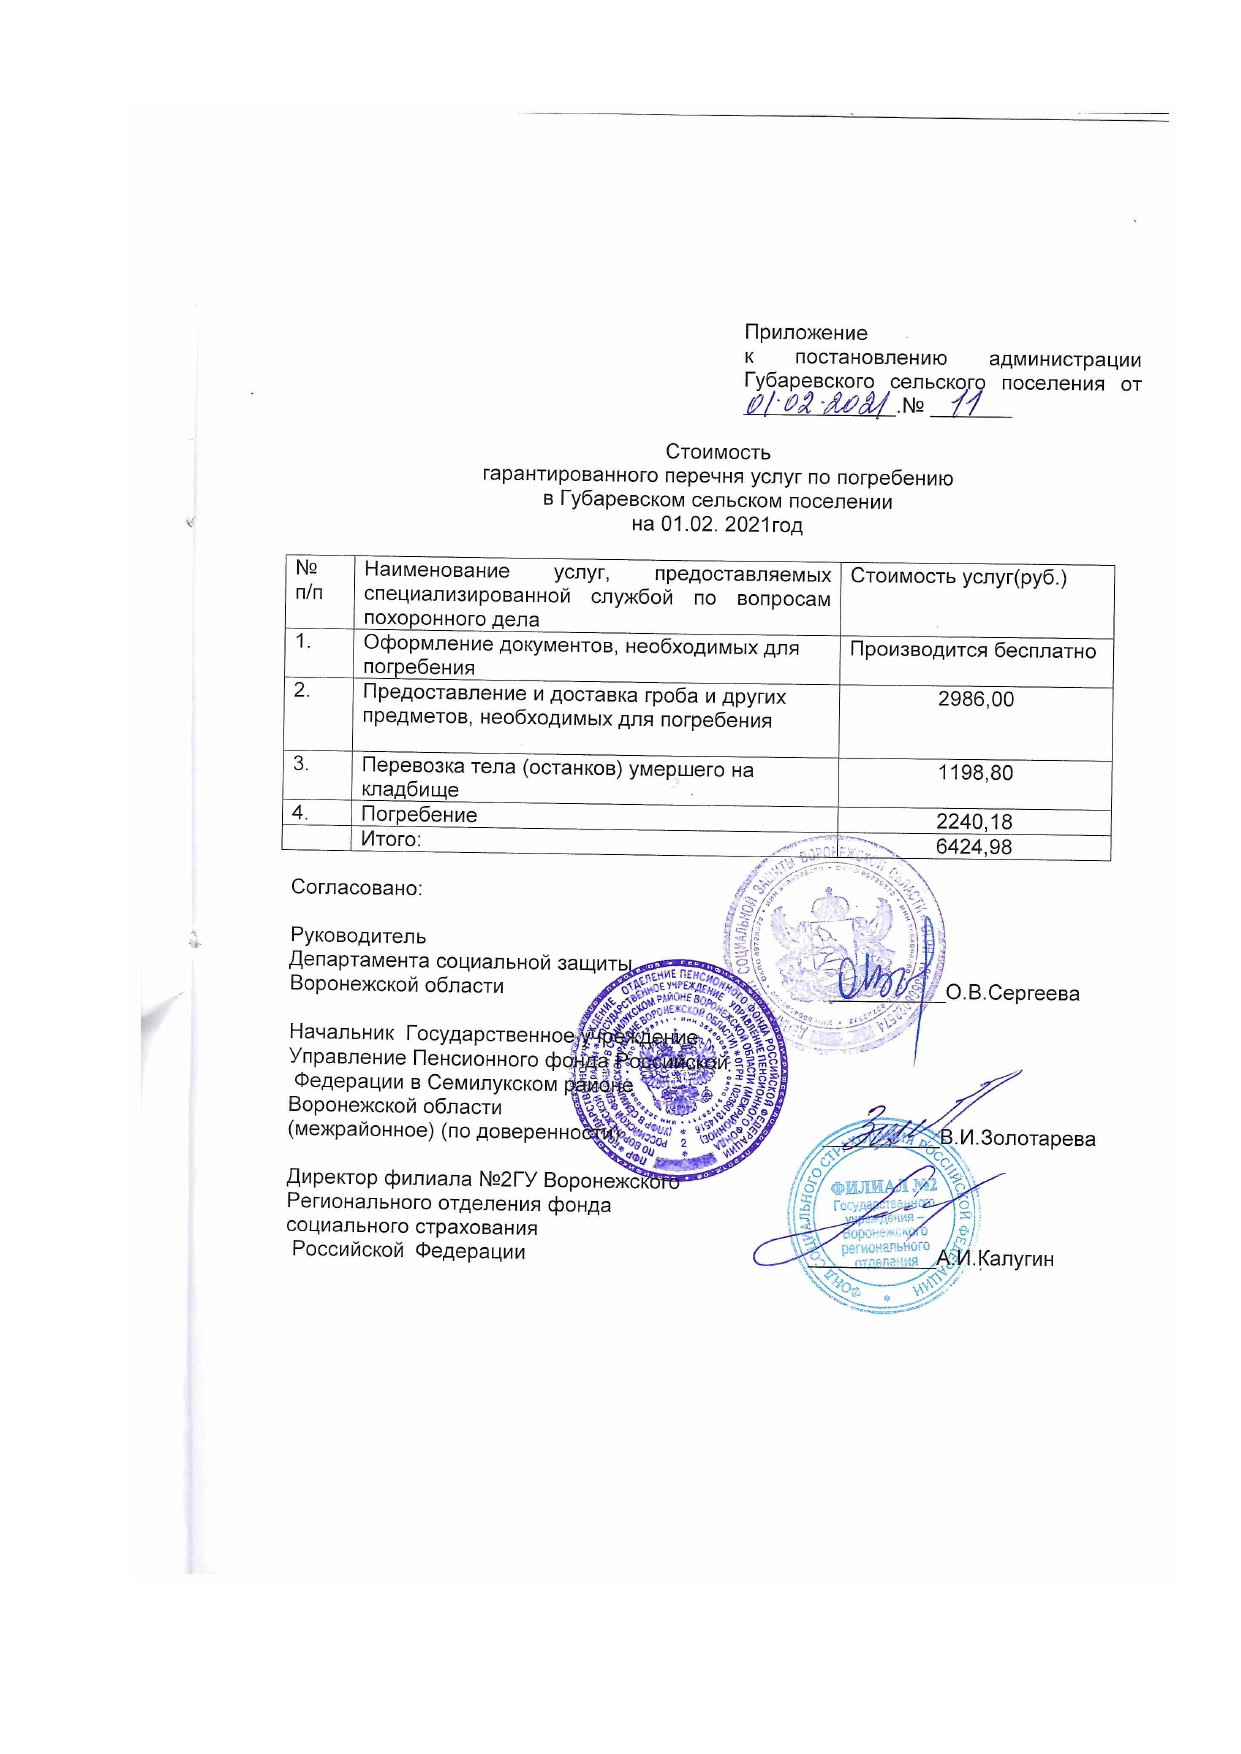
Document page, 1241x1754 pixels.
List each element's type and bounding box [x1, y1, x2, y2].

picture [131, 103, 1178, 1583]
